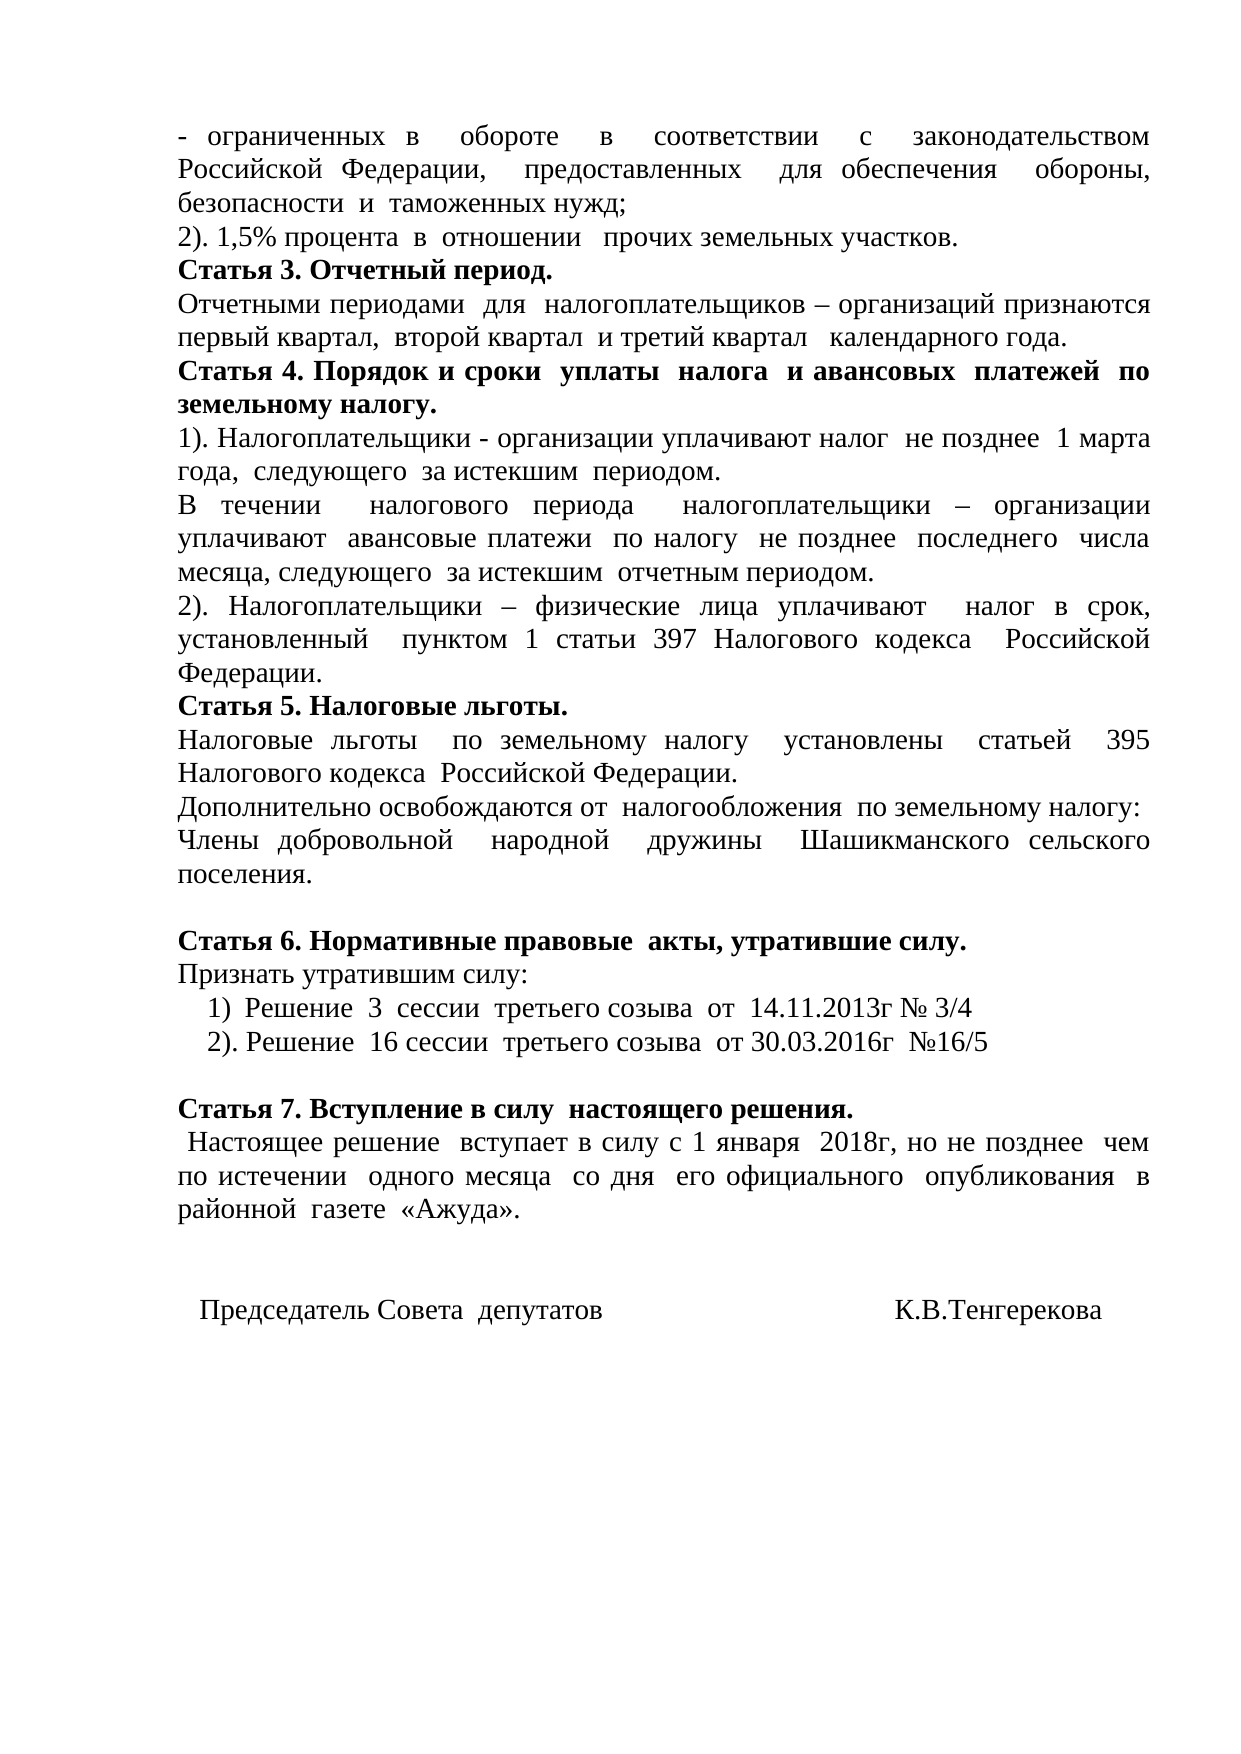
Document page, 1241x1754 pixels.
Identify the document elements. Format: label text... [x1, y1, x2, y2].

list Решение 3 сессии третьего созыва от 14.11.2013г № 3/4 [207, 990, 1152, 1024]
text 2). Налогоплательщики – физические лица уплачивают налог в срок, установленный пунктом 1 статьи 397 Налогового кодекса Российской Федерации. [177, 588, 1152, 688]
text Статья 4. Порядок и сроки уплаты налога и авансовых платежей по земельному налогу. [177, 353, 1152, 420]
text Статья 7. Вступление в силу настоящего решения. [177, 1091, 1152, 1124]
text 2). 1,5% процента в отношении прочих земельных участков. [177, 219, 1152, 252]
text Статья 3. Отчетный период. [177, 252, 1152, 286]
text Председатель Совета депутатов К.В.Тенгерекова [177, 1292, 1152, 1326]
text Статья 5. Налоговые льготы. [177, 688, 1152, 722]
text Настоящее решение вступает в силу с 1 января 2018г, но не позднее чем по истечении одного месяца со дня его официального опубликования в районной газете «Ажуда». [177, 1124, 1152, 1225]
text Статья 6. Нормативные правовые акты, утратившие силу. [177, 923, 1152, 957]
text Признать утратившим силу: [177, 957, 1152, 990]
text 1). Налогоплательщики - организации уплачивают налог не позднее 1 марта года, следующего за истекшим периодом. [177, 420, 1152, 487]
text В течении налогового периода налогоплательщики – организации уплачивают авансовые платежи по налогу не позднее последнего числа месяца, следующего за истекшим отчетным периодом. [177, 487, 1152, 588]
text Налоговые льготы по земельному налогу установлены статьей 395 Налогового кодекса Российской Федерации. [177, 722, 1152, 789]
text 2). Решение 16 сессии третьего созыва от 30.03.2016г №16/5 [207, 1024, 1152, 1057]
text - ограниченных в обороте в соответствии с законодательством Российской Федерации, предоставленных для обеспечения обороны, безопасности и таможенных нужд; [177, 118, 1152, 219]
text Члены добровольной народной дружины Шашикманского сельского поселения. [177, 822, 1152, 889]
text Дополнительно освобождаются от налогообложения по земельному налогу: [177, 789, 1152, 822]
text Отчетными периодами для налогоплательщиков – организаций признаются первый квартал, второй квартал и третий квартал календарного года. [177, 286, 1152, 353]
